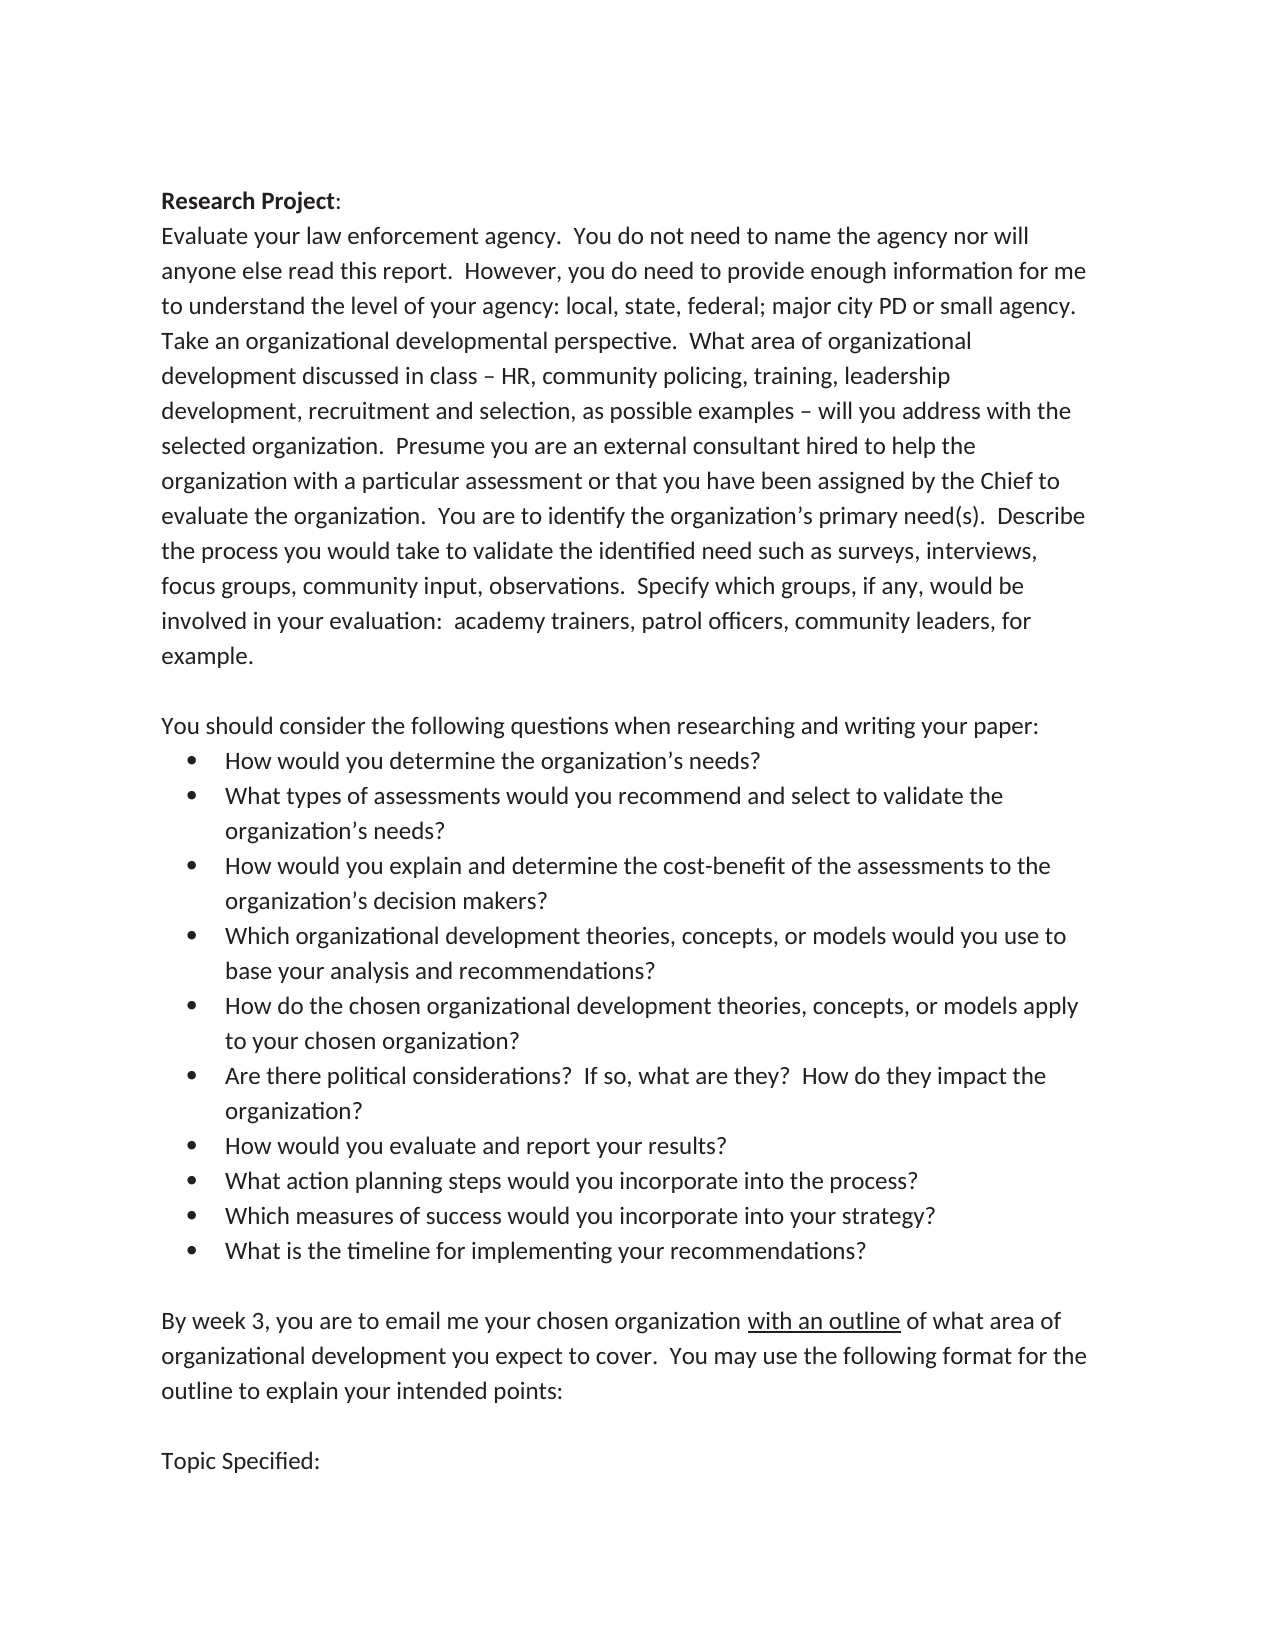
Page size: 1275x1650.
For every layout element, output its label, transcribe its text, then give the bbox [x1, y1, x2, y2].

list Are there political considerations? If so, what are they? How do they impact the organization? [187, 1060, 1098, 1126]
text Topic Specified: [161, 1445, 1098, 1476]
list How would you evaluate and report your results? [187, 1130, 1098, 1161]
list What action planning steps would you incorporate into the process? [187, 1165, 1098, 1196]
text organization’s decision makers? [225, 885, 1098, 916]
list Which measures of success would you incorporate into your strategy? [187, 1200, 1098, 1231]
list What is the timeline for implementing your recommendations? [187, 1235, 1098, 1266]
text Research Project: [161, 185, 1098, 216]
list Which organizational development theories, concepts, or models would you use to base your analysis and recommendations? [187, 920, 1098, 986]
list How would you determine the organization’s needs? [187, 745, 1098, 776]
list How do the chosen organizational development theories, concepts, or models apply to your chosen organization? [187, 990, 1098, 1056]
text Evaluate your law enforcement agency. You do not need to name the agency nor will anyone else read this report. However, you do need to provide enough information for me to understand the level of your agency: local, state, federal; major city PD or small agency. Take an organizational developmental perspective. What area of organizational development discussed in class – HR, community policing, training, leadership development, recruitment and selection, as possible examples – will you address with the selected organization. Presume you are an external consultant hired to help the organization with a particular assessment or that you have been assigned by the Chief to evaluate the organization. You are to identify the organization’s primary need(s). Describe the process you would take to validate the identified need such as surveys, interviews, focus groups, community input, observations. Specify which groups, if any, would be involved in your evaluation: academy trainers, patrol officers, community leaders, for example. [161, 220, 1098, 671]
list What types of assessments would you recommend and select to validate the organization’s needs? [187, 780, 1098, 846]
list How would you explain and determine the cost-benefit of the assessments to the [187, 850, 1098, 881]
text You should consider the following questions when researching and writing your paper: [161, 710, 1098, 741]
text By week 3, you are to email me your chosen organization with an outline of what area of organizational development you expect to cover. You may use the following format for the outline to explain your intended points: [161, 1305, 1098, 1406]
